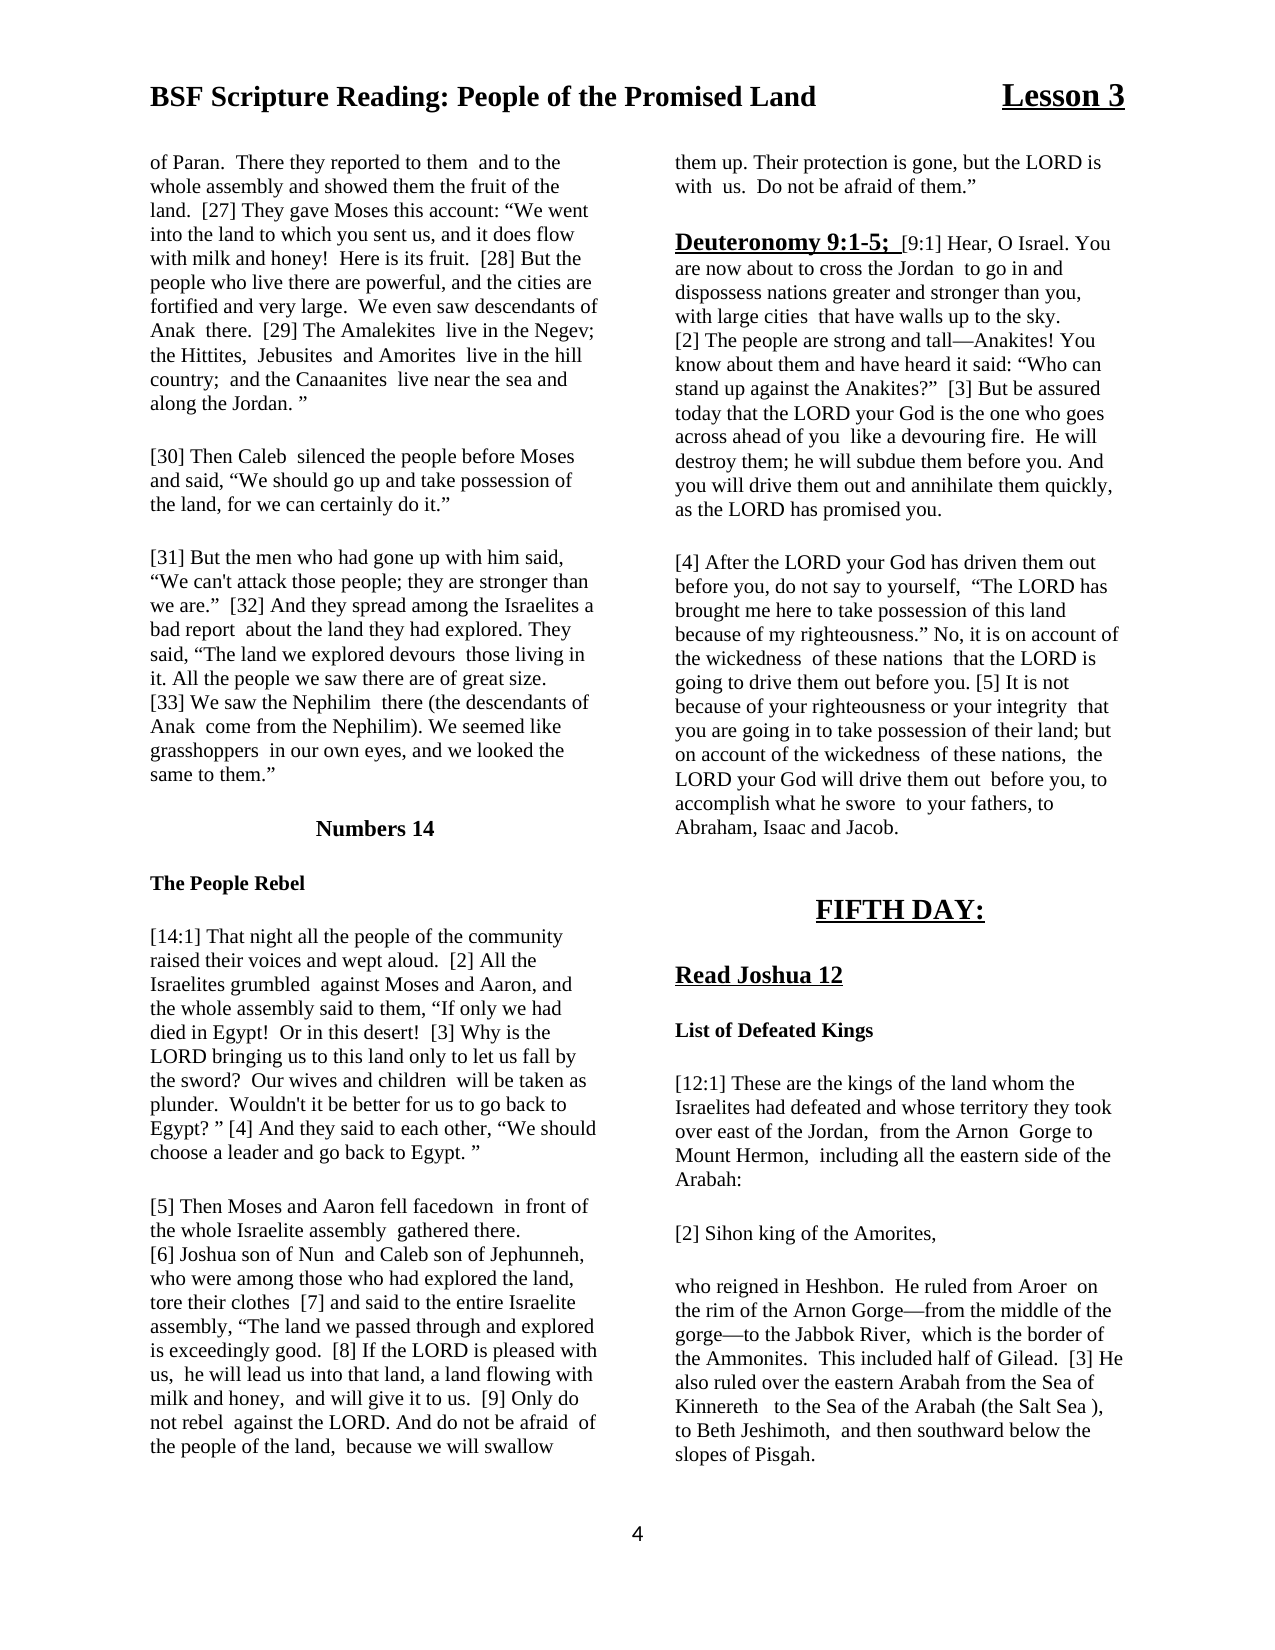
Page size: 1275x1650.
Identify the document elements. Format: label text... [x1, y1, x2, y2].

text [4] After the LORD your God has driven them out before you, do not say to yourself, “The LORD has brought me here to take possession of this land because of my righteousness.” No, it is on account of the wickedness of these nations that the LORD is going to drive them out before you. [5] It is not because of your righteousness or your integrity that you are going in to take possession of their land; but on account of the wickedness of these nations, the LORD your God will drive them out before you, to accomplish what he swore to your fathers, to Abraham, Isaac and Jacob. [675, 550, 1125, 839]
text [30] Then Caleb silenced the people before Moses and said, “We should go up and take possession of the land, for we can certainly do it.” [150, 444, 600, 516]
text [14:1] That night all the people of the community raised their voices and wept aloud. [2] All the Israelites grumbled against Moses and Aaron, and the whole assembly said to them, “If only we had died in Egypt! Or in this desert! [3] Why is the LORD bringing us to this land only to let us fall by the sword? Our wives and children will be taken as plunder. Wouldn't it be better for us to go back to Egypt? ” [4] And they said to each other, “We should choose a leader and go back to Egypt. ” [150, 924, 600, 1164]
text [5] Then Moses and Aaron fell facedown in front of the whole Israelite assembly gathered there. [6] Joshua son of Nun and Caleb son of Jephunneh, who were among those who had explored the land, tore their clothes [7] and said to the entire Israelite assembly, “The land we passed through and explored is exceedingly good. [8] If the LORD is pleased with us, he will lead us into that land, a land flowing with milk and honey, and will give it to us. [9] Only do not rebel against the LORD. And do not be afraid of the people of the land, because we will swallow them up. Their protection is gone, but the LORD is with us. Do not be afraid of them.” [150, 1193, 600, 1458]
text The People Rebel [150, 871, 600, 894]
text Read Joshua 12 [675, 960, 1125, 989]
text [2] Sihon king of the Amorites, [675, 1221, 1125, 1244]
text Numbers 14 [150, 815, 600, 841]
text Deuteronomy 9:1-5; [9:1] Hear, O Israel. You are now about to cross the Jordan to go in and dispossess nations greater and stronger than you, with large cities that have walls up to the sky. [2] The people are strong and tall—Anakites! You know about them and have heard it said: “Who can stand up against the Anakites?” [3] But be assured today that the LORD your God is the one who goes across ahead of you like a devouring fire. He will destroy them; he will subdue them before you. And you will drive them out and annihilate them quickly, as the LORD has promised you. [675, 227, 1125, 521]
text List of Defeated Kings [675, 1018, 1125, 1042]
text [12:1] These are the kings of the land whom the Israelites had defeated and whose territory they took over east of the Jordan, from the Arnon Gorge to Mount Hermon, including all the eastern side of the Arabah: [675, 1071, 1125, 1191]
text who reigned in Heshbon. He ruled from Aroer on the rim of the Arnon Gorge—from the middle of the gorge—to the Jabbok River, which is the border of the Ammonites. This included half of Gilead. [3] He also ruled over the eastern Arabah from the Sea of Kinnereth to the Sea of the Arabah (the Salt Sea ), to Beth Jeshimoth, and then southward below the slopes of Pisgah. [675, 1274, 1125, 1466]
text [31] But the men who had gone up with him said, “We can't attack those people; they are stronger than we are.” [32] And they spread among the Israelites a bad report about the land they had explored. They said, “The land we explored devours those living in it. All the people we saw there are of great size. [33] We saw the Nephilim there (the descendants of Anak come from the Nephilim). We seemed like grasshoppers in our own eyes, and we looked the same to them.” [150, 545, 600, 786]
text FIFTH DAY: [675, 892, 1125, 925]
